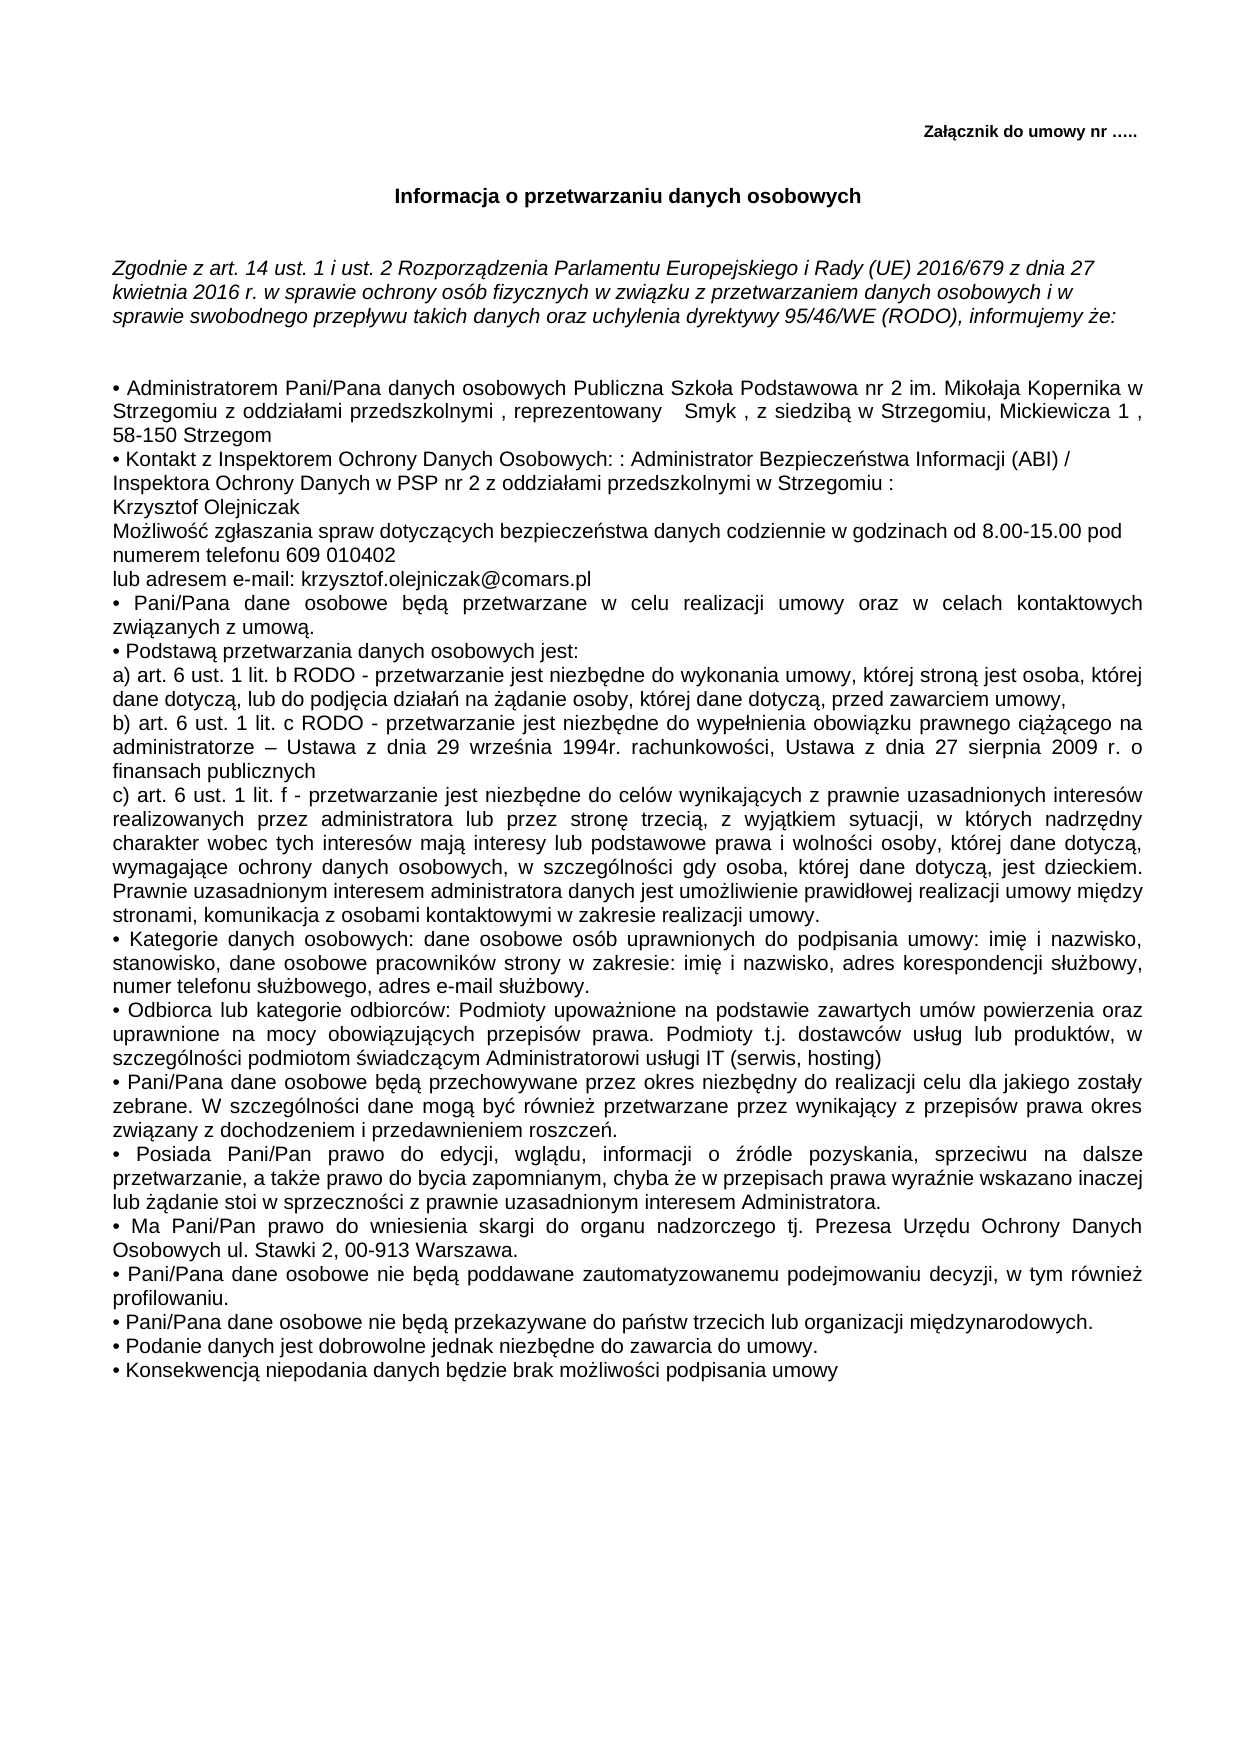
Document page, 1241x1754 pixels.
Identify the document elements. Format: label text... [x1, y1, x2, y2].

text • Posiada Pani/Pan prawo do edycji, wglądu, informacji o źródle pozyskania, sprzeciwu na dalsze przetwarzanie, a także prawo do bycia zapomnianym, chyba że w przepisach prawa wyraźnie wskazano inaczej lub żądanie stoi w sprzeczności z prawnie uzasadnionym interesem Administratora. [112, 1142, 1144, 1214]
text Informacja o przetwarzaniu danych osobowych [112, 184, 1144, 208]
text • Kontakt z Inspektorem Ochrony Danych Osobowych: : Administrator Bezpieczeństwa Informacji (ABI) / Inspektora Ochrony Danych w PSP nr 2 z oddziałami przedszkolnymi w Strzegomiu : Krzysztof Olejniczak Możliwość zgłaszania spraw dotyczących bezpieczeństwa danych codziennie w godzinach od 8.00-15.00 pod numerem telefonu 609 010402 lub adresem e-mail: krzysztof.olejniczak@comars.pl [112, 447, 1144, 591]
text Zgodnie z art. 14 ust. 1 i ust. 2 Rozporządzenia Parlamentu Europejskiego i Rady (UE) 2016/679 z dnia 27 kwietnia 2016 r. w sprawie ochrony osób fizycznych w związku z przetwarzaniem danych osobowych i w sprawie swobodnego przepływu takich danych oraz uchylenia dyrektywy 95/46/WE (RODO), informujemy że: [112, 256, 1144, 327]
text c) art. 6 ust. 1 lit. f - przetwarzanie jest niezbędne do celów wynikających z prawnie uzasadnionych interesów realizowanych przez administratora lub przez stronę trzecią, z wyjątkiem sytuacji, w których nadrzędny charakter wobec tych interesów mają interesy lub podstawowe prawa i wolności osoby, której dane dotyczą, wymagające ochrony danych osobowych, w szczególności gdy osoba, której dane dotyczą, jest dzieckiem. Prawnie uzasadnionym interesem administratora danych jest umożliwienie prawidłowej realizacji umowy między stronami, komunikacja z osobami kontaktowymi w zakresie realizacji umowy. [112, 783, 1144, 926]
text • Pani/Pana dane osobowe nie będą poddawane zautomatyzowanemu podejmowaniu decyzji, w tym również profilowaniu. [112, 1262, 1144, 1310]
text • Pani/Pana dane osobowe będą przetwarzane w celu realizacji umowy oraz w celach kontaktowych związanych z umową. [112, 591, 1144, 639]
text • Podstawą przetwarzania danych osobowych jest: [112, 639, 1144, 663]
text • Ma Pani/Pan prawo do wniesienia skargi do organu nadzorczego tj. Prezesa Urzędu Ochrony Danych Osobowych ul. Stawki 2, 00-913 Warszawa. [112, 1214, 1144, 1262]
text • Podanie danych jest dobrowolne jednak niezbędne do zawarcia do umowy. [112, 1334, 1144, 1358]
text • Odbiorca lub kategorie odbiorców: Podmioty upoważnione na podstawie zawartych umów powierzenia oraz uprawnione na mocy obowiązujących przepisów prawa. Podmioty t.j. dostawców usług lub produktów, w szczególności podmiotom świadczącym Administratorowi usługi IT (serwis, hosting) [112, 998, 1144, 1070]
text Załącznik do umowy nr ….. [112, 121, 1144, 141]
text b) art. 6 ust. 1 lit. c RODO - przetwarzanie jest niezbędne do wypełnienia obowiązku prawnego ciążącego na administratorze – Ustawa z dnia 29 września 1994r. rachunkowości, Ustawa z dnia 27 sierpnia 2009 r. o finansach publicznych [112, 711, 1144, 783]
text • Administratorem Pani/Pana danych osobowych Publiczna Szkoła Podstawowa nr 2 im. Mikołaja Kopernika w Strzegomiu z oddziałami przedszkolnymi , reprezentowany Smyk , z siedzibą w Strzegomiu, Mickiewicza 1 , 58-150 Strzegom [112, 375, 1144, 447]
text • Konsekwencją niepodania danych będzie brak możliwości podpisania umowy [112, 1358, 1144, 1382]
text a) art. 6 ust. 1 lit. b RODO - przetwarzanie jest niezbędne do wykonania umowy, której stroną jest osoba, której dane dotyczą, lub do podjęcia działań na żądanie osoby, której dane dotyczą, przed zawarciem umowy, [112, 663, 1144, 711]
text • Pani/Pana dane osobowe będą przechowywane przez okres niezbędny do realizacji celu dla jakiego zostały zebrane. W szczególności dane mogą być również przetwarzane przez wynikający z przepisów prawa okres związany z dochodzeniem i przedawnieniem roszczeń. [112, 1070, 1144, 1142]
text • Pani/Pana dane osobowe nie będą przekazywane do państw trzecich lub organizacji międzynarodowych. [112, 1310, 1144, 1334]
text • Kategorie danych osobowych: dane osobowe osób uprawnionych do podpisania umowy: imię i nazwisko, stanowisko, dane osobowe pracowników strony w zakresie: imię i nazwisko, adres korespondencji służbowy, numer telefonu służbowego, adres e-mail służbowy. [112, 926, 1144, 998]
